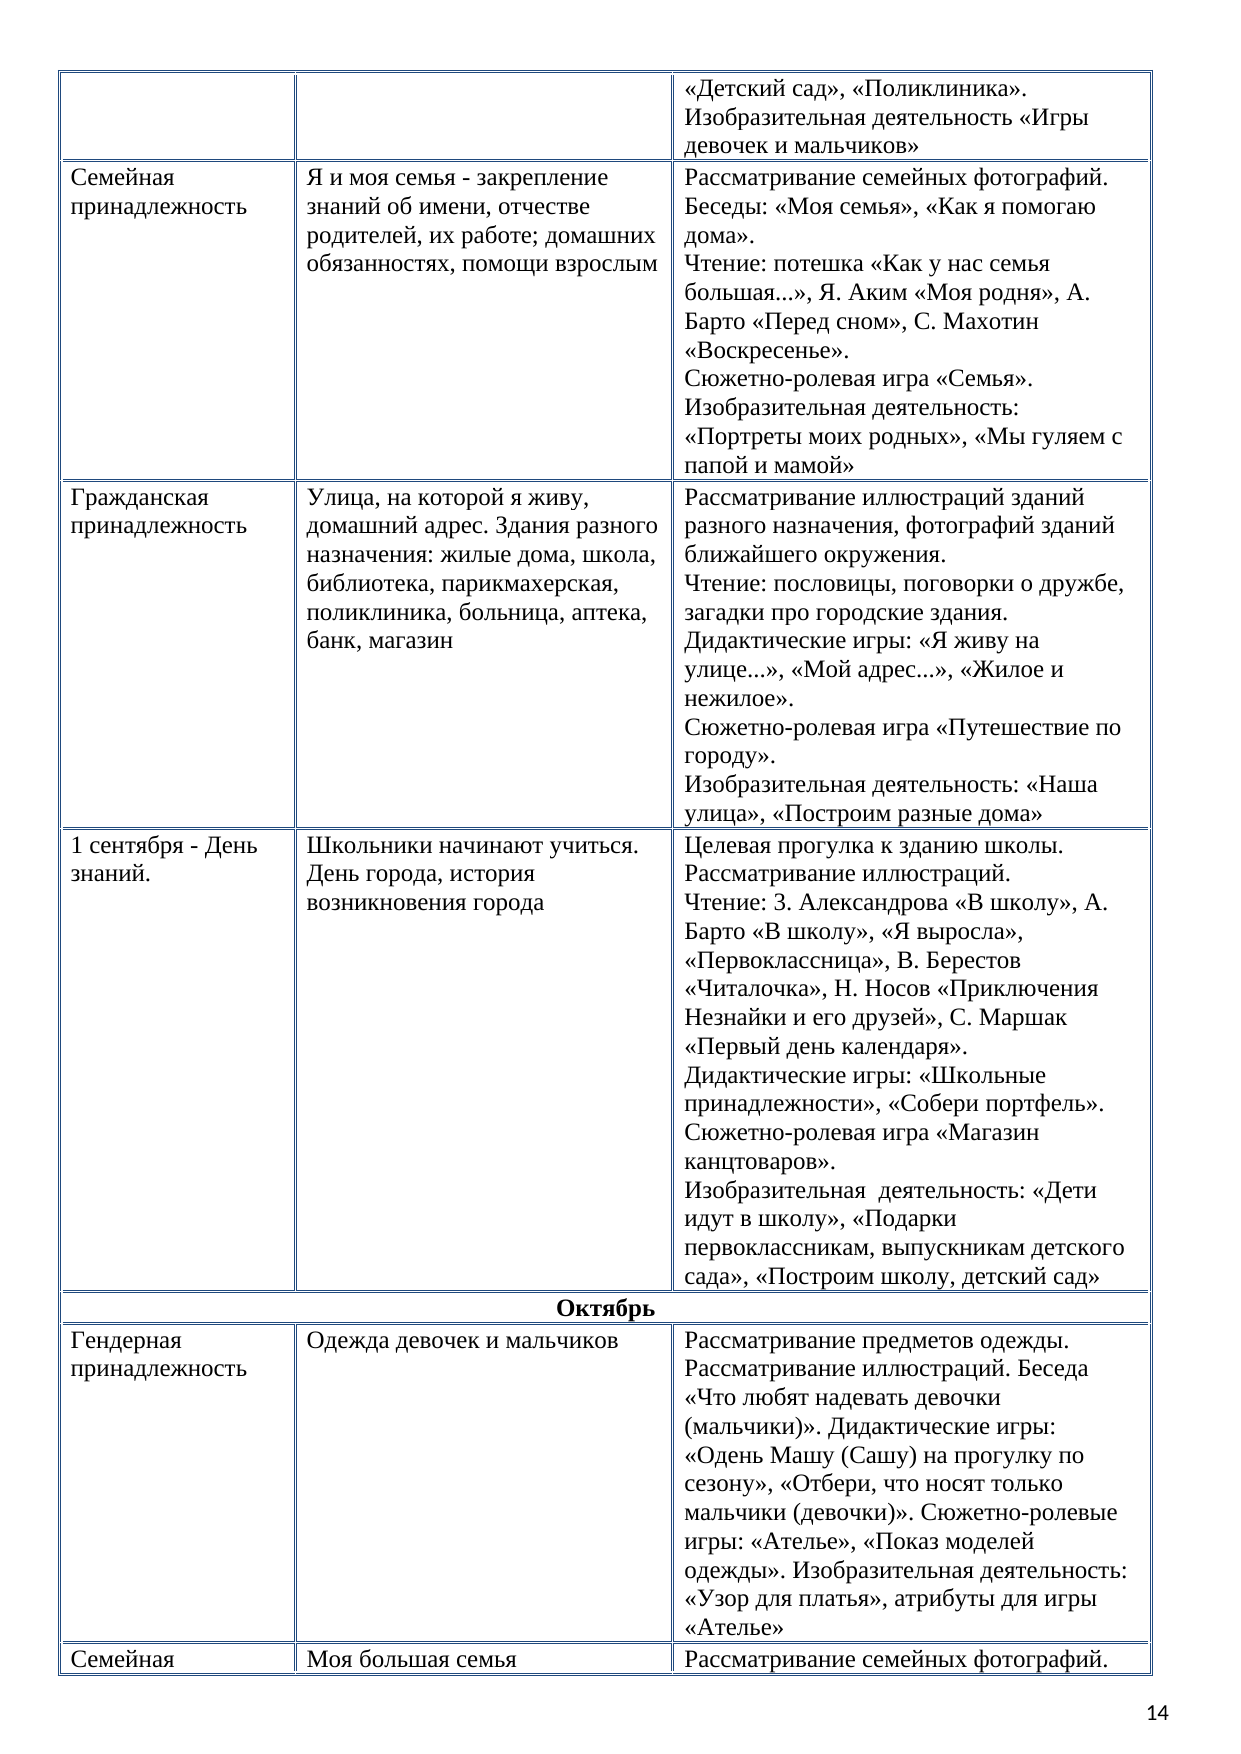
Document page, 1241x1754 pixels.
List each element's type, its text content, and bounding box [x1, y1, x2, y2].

table_cell Одежда девочек и мальчиков [297, 1325, 671, 1641]
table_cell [59, 1641, 295, 1673]
table_cell Рассматривание иллюстраций зданий разного назначения, фотографий зданий ближайшего окружения. Чтение: пословицы, поговорки о дружбе, загадки про городские здания. Дидактические игры: «Я живу на улице...», «Мой адрес...», «Жилое и нежилое». Сюжетно-ролевая игра «Путешествие по городу». Изобразительная деятельность: «Наша улица», «Построим разные дома» [674, 479, 1150, 827]
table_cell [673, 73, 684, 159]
table_cell Семейная принадлежность [59, 159, 295, 478]
table_cell Улица, на которой я живу, домашний адрес. Здания разного назначения: жилые дома, школа, библиотека, парикмахерская, поликлиника, больница, аптека, банк, магазин [297, 482, 671, 827]
table_cell Я и моя семья - закрепление знаний об имени, отчестве родителей, их работе; домашних обязанностях, помощи взрослым [297, 162, 671, 478]
table_cell Рассматривание предметов одежды. Рассматривание иллюстраций. Беседа «Что любят надевать девочки (мальчики)». Дидактические игры: «Одень Машу (Сашу) на прогулку по сезону», «Отбери, что носят только мальчики (девочки)». Сюжетно-ролевые игры: «Ателье», «Показ моделей одежды». Изобразительная деятельность: «Узор для платья», атрибуты для игры «Ателье» [674, 1322, 1150, 1641]
table_cell Моя большая семья [295, 1641, 673, 1673]
table_cell Октябрь [61, 1290, 1150, 1322]
table_cell Целевая прогулка к зданию школы. Рассматривание иллюстраций. Чтение: 3. Александрова «В школу», А. Барто «В школу», «Я выросла», «Первоклассница», В. Берестов «Читалочка», Н. Носов «Приключения Незнайки и его друзей», С. Маршак «Первый день календаря». Дидактические игры: «Школьные принадлежности», «Собери портфель». Сюжетно-ролевая игра «Магазин канцтоваров». Изобразительная деятельность: «Дети идут в школу», «Подарки первоклассникам, выпускникам детского сада», «Построим школу, детский сад» [674, 827, 1150, 1290]
table_cell Гендерная принадлежность [61, 1322, 294, 1641]
table_cell 1 сентября - День знаний. [61, 827, 294, 1290]
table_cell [295, 71, 673, 159]
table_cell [61, 73, 295, 159]
table_cell Рассматривание семейных фотографий. Беседы: «Моя семья», «Как я помогаю дома». Чтение: потешка «Как у нас семья большая...», Я. Аким «Моя родня», А. Барто «Перед сном», С. Махотин «Воскресенье». Сюжетно-ролевая игра «Семья». Изобразительная деятельность: «Портреты моих родных», «Мы гуляем с папой и мамой» [673, 159, 1152, 478]
table_cell Школьники начинают учиться. День города, история возникновения города [297, 830, 671, 1290]
table_cell Гражданская принадлежность [61, 479, 294, 827]
